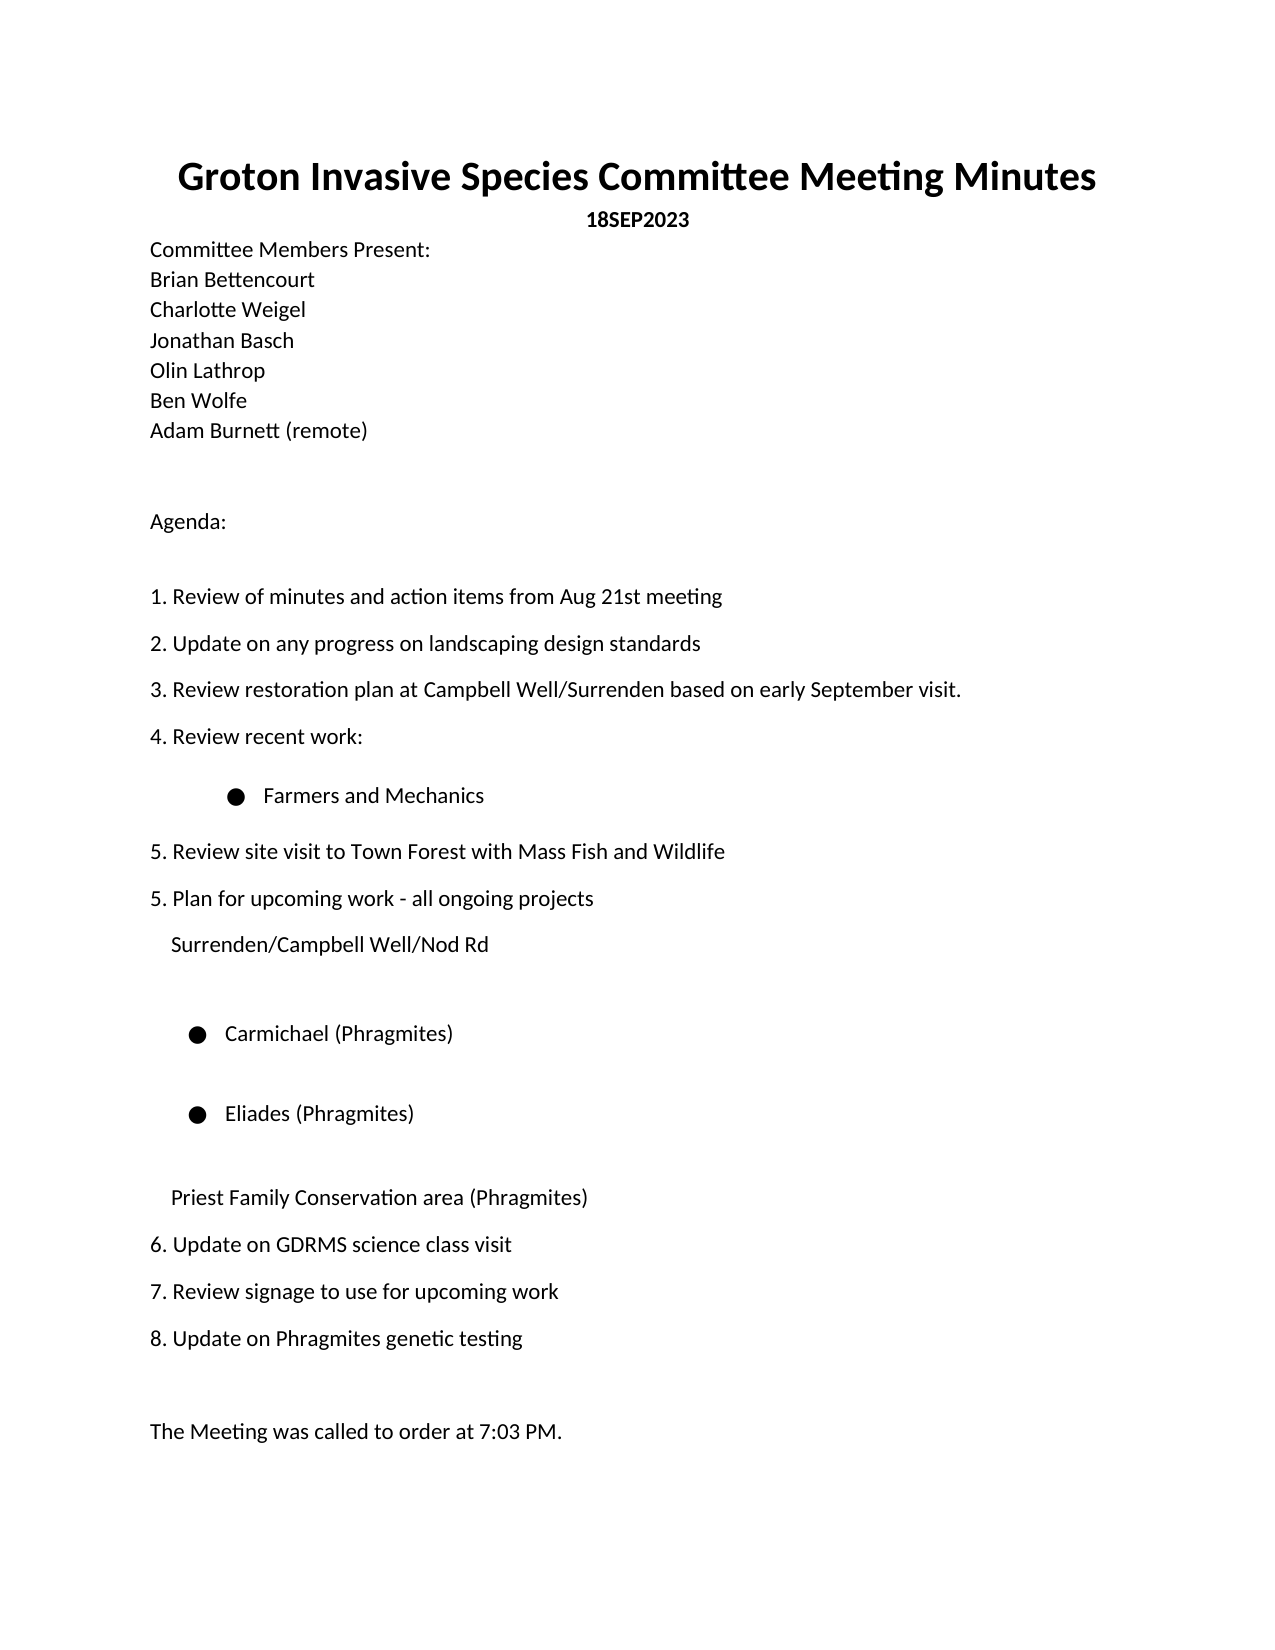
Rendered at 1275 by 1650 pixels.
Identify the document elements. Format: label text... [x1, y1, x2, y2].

text 8. Update on Phragmites genetic testing [150, 1324, 1125, 1352]
text Ben Wolfe [150, 386, 1125, 414]
text Surrenden/Campbell Well/Nod Rd [150, 931, 1125, 989]
text Groton Invasive Species Committee Meeting Minutes [150, 150, 1125, 201]
list Farmers and Mechanics [226, 769, 1125, 816]
text 5. Plan for upcoming work - all ongoing projects [150, 884, 1125, 912]
text 5. Review site visit to Town Forest with Mass Fish and Wildlife [150, 837, 1125, 865]
text 6. Update on GDRMS science class visit [150, 1230, 1125, 1258]
text Olin Lathrop [150, 356, 1125, 384]
list Eliades (Phragmites) [187, 1087, 1125, 1164]
text Adam Burnett (remote) [150, 416, 1125, 444]
text 3. Review restoration plan at Campbell Well/Surrenden based on early September visit. [150, 676, 1125, 704]
text Charlotte Weigel [150, 296, 1125, 323]
text Agenda: [150, 507, 1125, 535]
text Brian Bettencourt [150, 265, 1125, 293]
text Committee Members Present: [150, 235, 1125, 263]
list Carmichael (Phragmites) [187, 1008, 1125, 1085]
text 1. Review of minutes and action items from Aug 21st meeting [150, 582, 1125, 610]
text Jonathan Basch [150, 326, 1125, 354]
text 7. Review signage to use for upcoming work [150, 1277, 1125, 1305]
text The Meeting was called to order at 7:03 PM. [150, 1417, 1125, 1445]
text 2. Update on any progress on landscaping design standards [150, 629, 1125, 657]
text Priest Family Conservation area (Phragmites) [150, 1183, 1125, 1211]
text 4. Review recent work: [150, 722, 1125, 751]
text 18SEP2023 [150, 205, 1125, 233]
